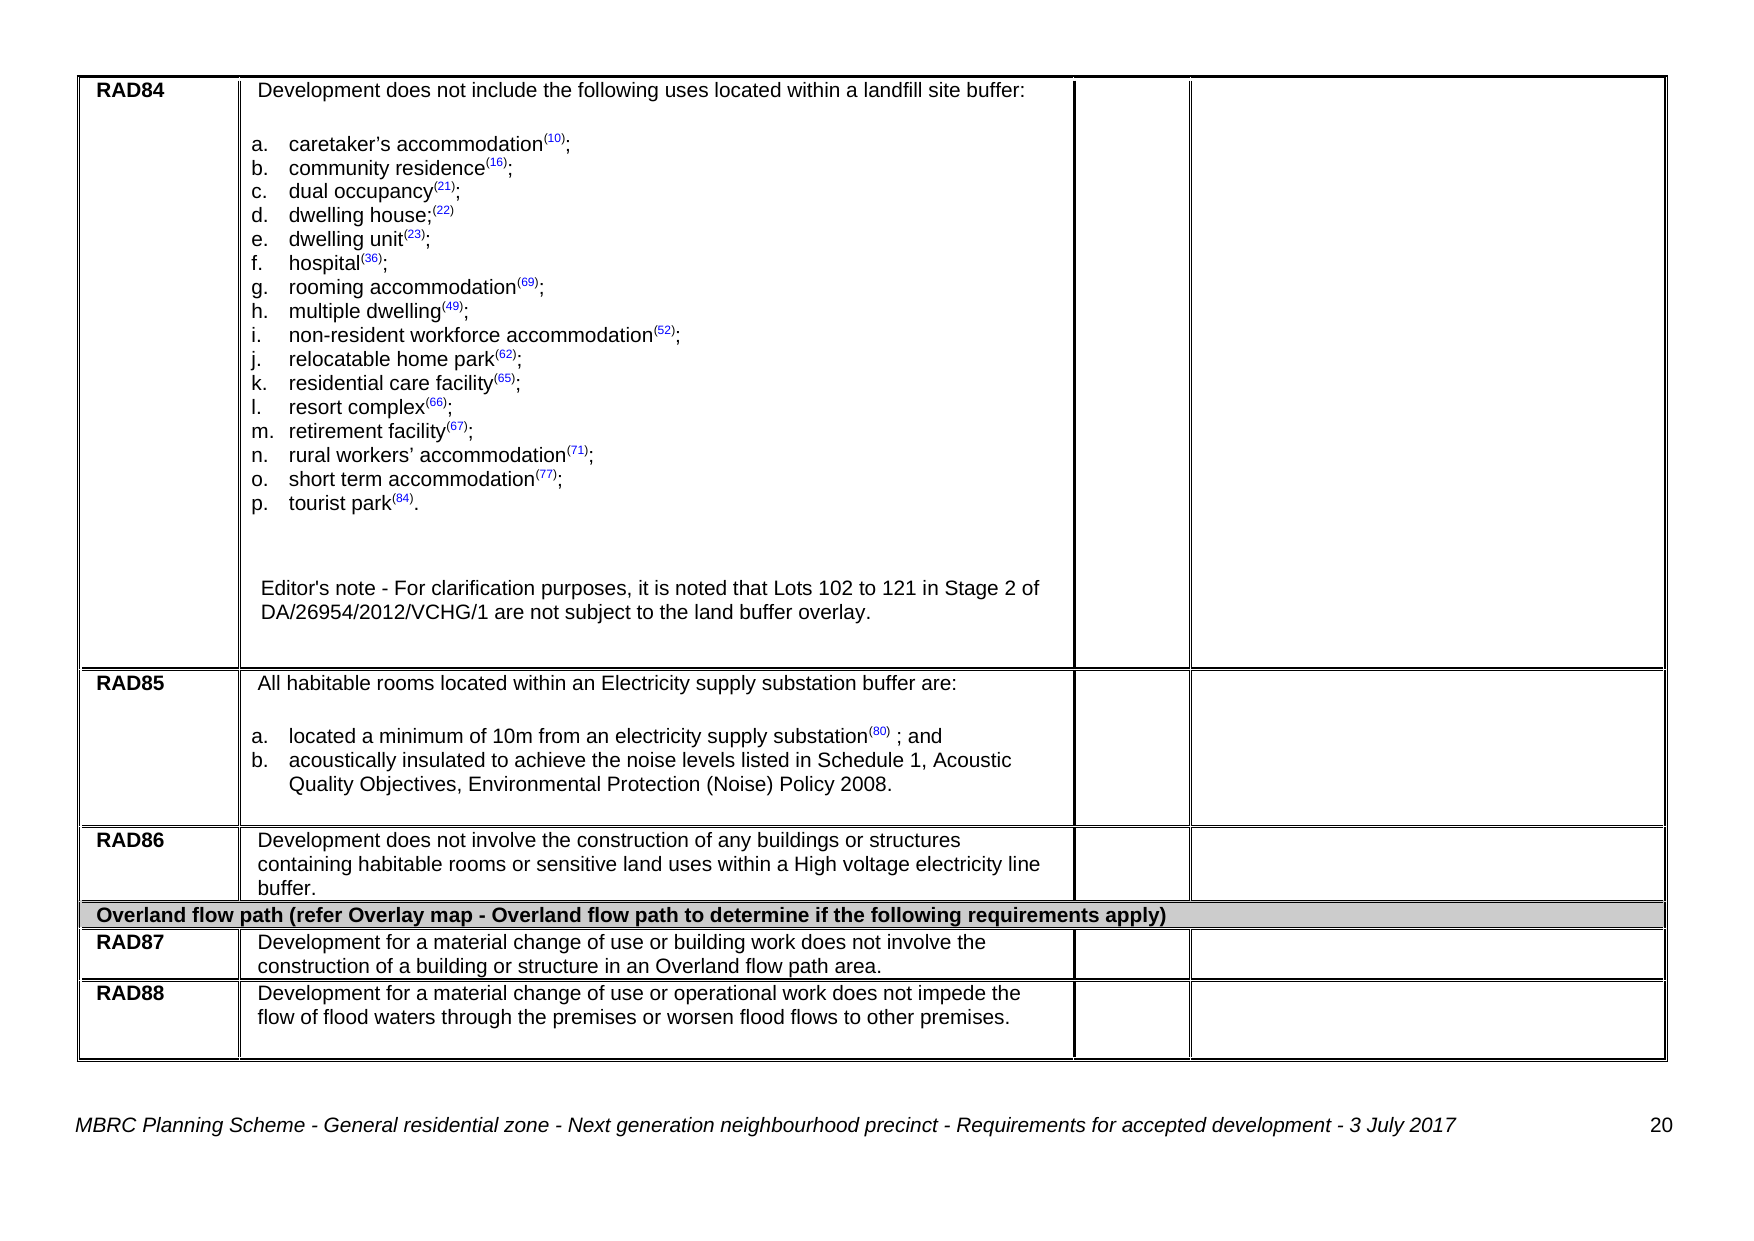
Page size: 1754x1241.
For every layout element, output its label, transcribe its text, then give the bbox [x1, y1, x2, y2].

table_cell [1192, 667, 1665, 824]
table_cell RAD85 [80, 667, 238, 824]
table_cell [1191, 78, 1664, 667]
table_cell [1076, 930, 1189, 978]
table_cell [1191, 927, 1666, 978]
table_cell [1192, 825, 1665, 900]
table_cell [1076, 671, 1189, 824]
table_cell [1074, 78, 1191, 667]
table_cell All habitable rooms located within an Electricity supply substation buffer are: located a minimum of 10m from an electricity supply substation(80) ; and acoustically insulated to achieve the noise levels listed in Schedule 1, Acoustic Quality Objectives, Environmental Protection (Noise) Policy 2008. [241, 671, 1073, 824]
table_cell RAD84 [80, 78, 239, 667]
table_cell Development does not involve the construction of any buildings or structures containing habitable rooms or sensitive land uses within a High voltage electricity line buffer. [241, 828, 1073, 900]
table_cell [1074, 982, 1191, 1058]
table_cell [1076, 828, 1189, 900]
table_cell RAD86 [80, 825, 238, 900]
table_cell Development for a material change of use or building work does not involve the construction of a building or structure in an Overland flow path area. [241, 930, 1073, 978]
table_cell RAD88 [80, 978, 239, 1058]
table_cell Overland flow path (refer Overlay map - Overland flow path to determine if the following requirements apply) [78, 900, 1666, 927]
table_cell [240, 982, 1074, 1058]
table_cell RAD87 [78, 927, 239, 978]
table_cell [1191, 978, 1665, 1058]
table_cell Development does not include the following uses located within a landfill site buffer: caretaker’s accommodation(10); community residence(16); dual occupancy(21); dwelling house;(22) dwelling unit(23); hospital(36); rooming accommodation(69); multiple dwelling(49); non-resident workforce accommodation(52); relocatable home park(62); residential care facility(65); resort complex(66); retirement facility(67); rural workers’ accommodation(71); short term accommodation(77); tourist park(84). [240, 77, 1074, 667]
